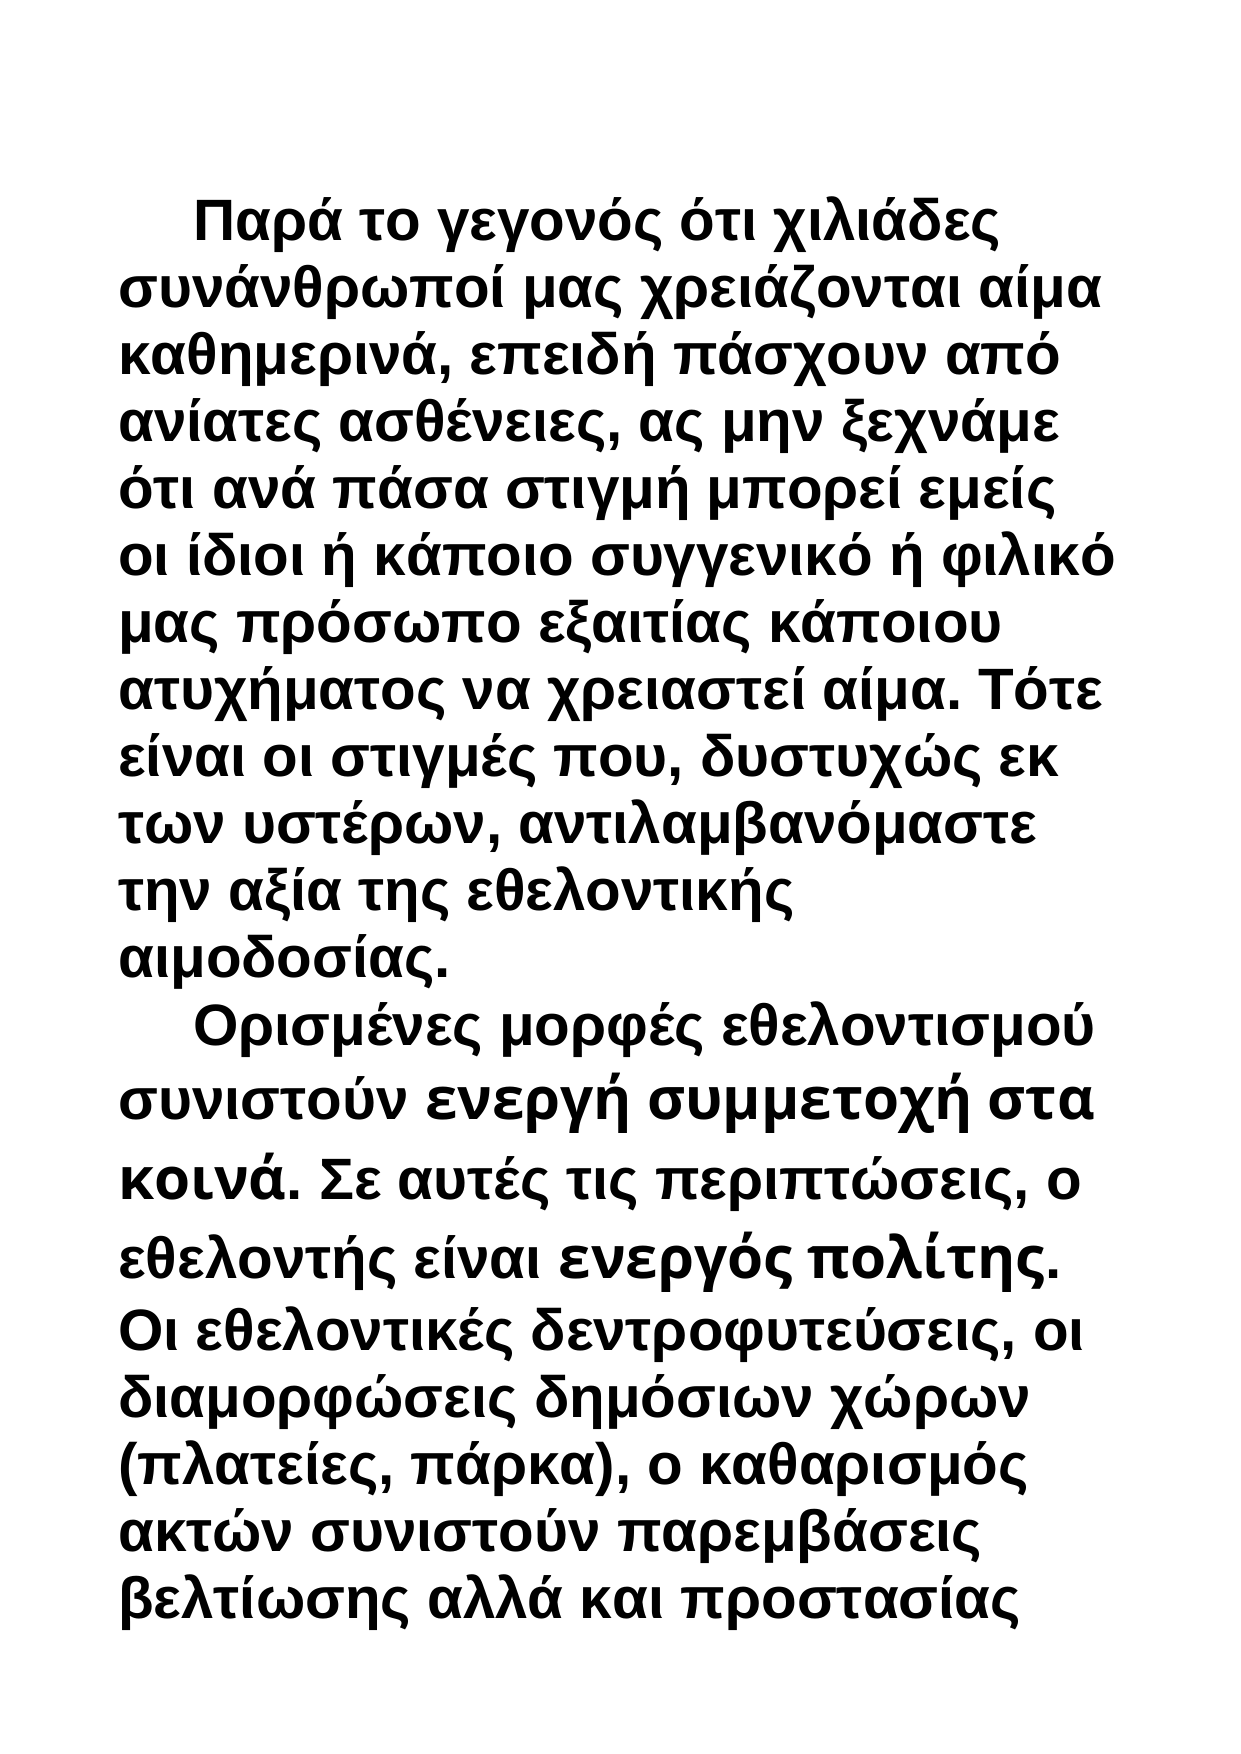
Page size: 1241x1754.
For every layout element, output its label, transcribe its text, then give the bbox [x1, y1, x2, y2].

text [118, 990, 1122, 1631]
text Παρά το γεγονός ότι χιλιάδες συνάνθρωποί μας χρειάζονται αίμα καθημερινά, επειδή πάσχουν από ανίατες ασθένειες, ας μην ξεχνάμε ότι ανά πάσα στιγμή μπορεί εμείς οι ίδιοι ή κάποιο συγγενικό ή φιλικό μας πρόσωπο εξαιτίας κάποιου ατυχήματος να χρειαστεί αίμα. Τότε είναι οι στιγμές που, δυστυχώς εκ των υστέρων, αντιλαμβανόμαστε την αξία της εθελοντικής αιμοδοσίας. [118, 185, 1122, 990]
